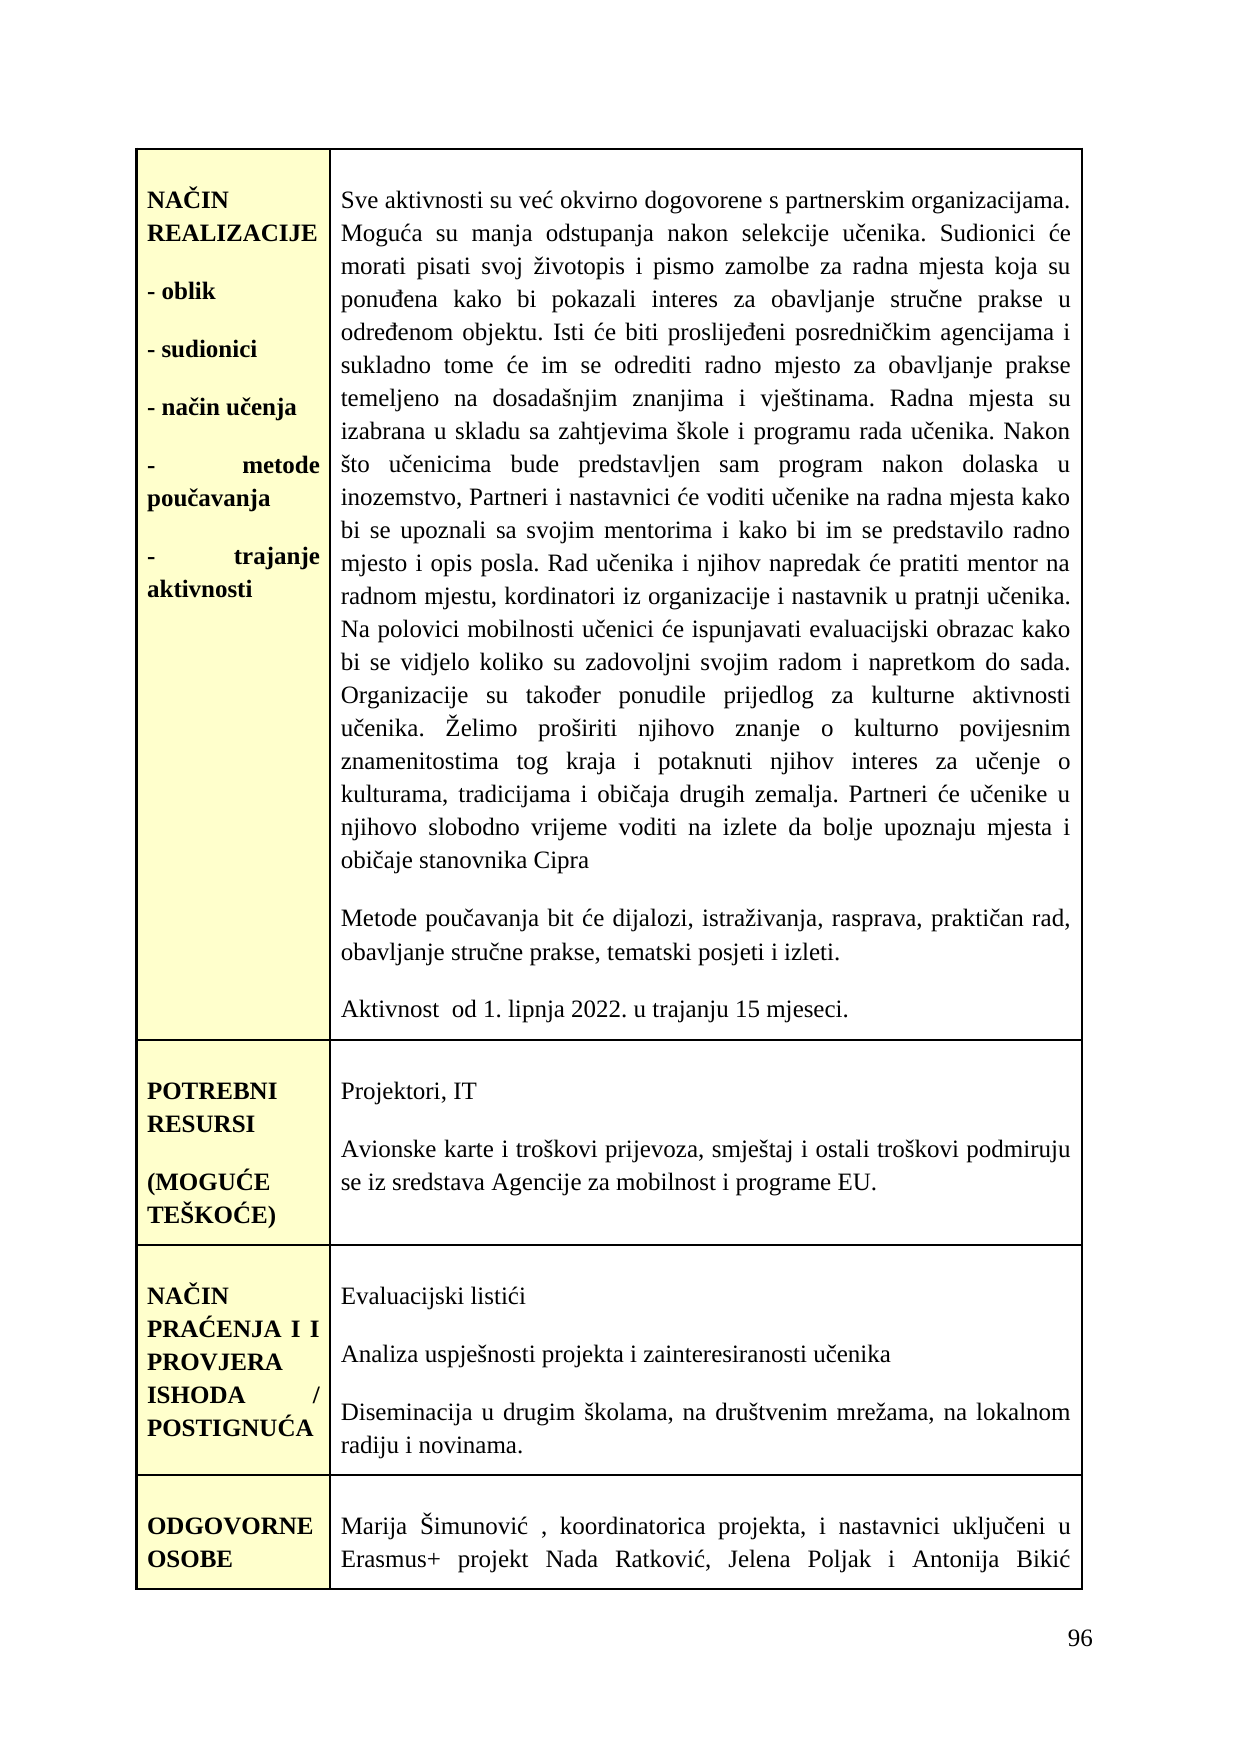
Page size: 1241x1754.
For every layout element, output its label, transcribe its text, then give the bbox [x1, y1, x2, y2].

table_cell NAČIN PRAĆENJA I I PROVJERA ISHODA / POSTIGNUĆA [138, 1246, 329, 1474]
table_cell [331, 1476, 1081, 1588]
table_cell ODGOVORNE OSOBE [138, 1476, 329, 1588]
table_cell Projektori, IT Avionske karte i troškovi prijevoza, smještaj i ostali troškovi podmiruju se iz sredstava Agencije za mobilnost i programe EU. [331, 1041, 1081, 1244]
table_cell Sve aktivnosti su već okvirno dogovorene s partnerskim organizacijama. Moguća su manja odstupanja nakon selekcije učenika. Sudionici će morati pisati svoj životopis i pismo zamolbe za radna mjesta koja su ponuđena kako bi pokazali interes za obavljanje stručne prakse u određenom objektu. Isti će biti proslijeđeni posredničkim agencijama i sukladno tome će im se odrediti radno mjesto za obavljanje prakse temeljeno na dosadašnjim znanjima i vještinama. Radna mjesta su izabrana u skladu sa zahtjevima škole i programu rada učenika. Nakon što učenicima bude predstavljen sam program nakon dolaska u inozemstvo, Partneri i nastavnici će voditi učenike na radna mjesta kako bi se upoznali sa svojim mentorima i kako bi im se predstavilo radno mjesto i opis posla. Rad učenika i njihov napredak će pratiti mentor na radnom mjestu, kordinatori iz organizacije i nastavnik u pratnji učenika. Na polovici mobilnosti učenici će ispunjavati evaluacijski obrazac kako bi se vidjelo koliko su zadovoljni svojim radom i napretkom do sada. Organizacije su također ponudile prijedlog za kulturne aktivnosti učenika. Želimo proširiti njihovo znanje o kulturno povijesnim znamenitostima tog kraja i potaknuti njihov interes za učenje o kulturama, tradicijama i običaja drugih zemalja. Partneri će učenike u njihovo slobodno vrijeme voditi na izlete da bolje upoznaju mjesta i običaje stanovnika Cipra Metode poučavanja bit će dijalozi, istraživanja, rasprava, praktičan rad, obavljanje stručne prakse, tematski posjeti i izleti. Aktivnost od 1. lipnja 2022. u trajanju 15 mjeseci. [331, 150, 1081, 1039]
table_cell NAČIN REALIZACIJE - oblik - sudionici - način učenja - metode poučavanja - trajanje aktivnosti [138, 150, 329, 1039]
table_cell POTREBNI RESURSI (MOGUĆE TEŠKOĆE) [138, 1041, 329, 1244]
table_cell Evaluacijski listići Analiza uspješnosti projekta i zainteresiranosti učenika Diseminacija u drugim školama, na društvenim mrežama, na lokalnom radiju i novinama. [331, 1246, 1081, 1474]
